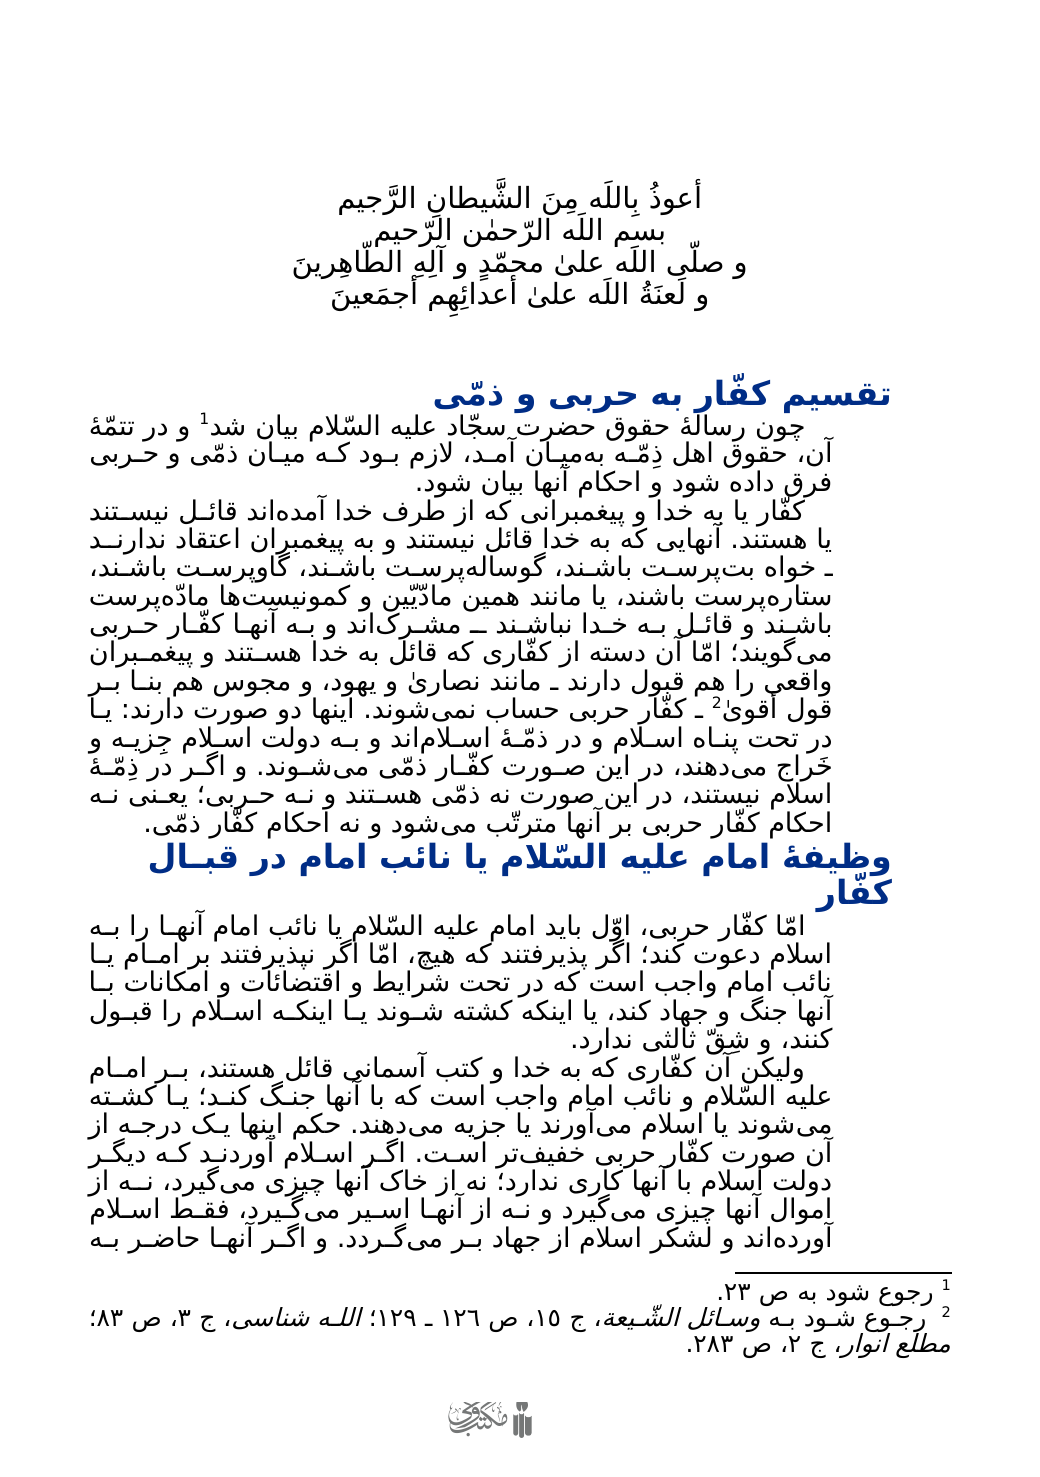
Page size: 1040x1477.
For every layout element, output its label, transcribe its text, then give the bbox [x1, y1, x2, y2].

picture [443, 1402, 537, 1438]
text کفّار یا به خدا و پیغمبرانی که از طرف خدا آمده‌اند قائل نیستند یا هستند. آنهایی که به خدا قائل نیستند و به پیغمبران اعتقاد ندارند ـ خواه بت‌پرست باشند، گوساله‌پرست باشند، گاوپرست باشند، ستاره‌پرست باشند، یا مانند همین مادّیّین و کمونیست‌ها مادّه‌پرست باشند و قائل به خدا نباشند ـ مشرک‌اند و به آنها کفّار حربی می‌گویند؛ امّا آن دسته از کفّاری که قائل به خدا هستند و پیغمبران واقعی را هم قبول دارند ـ مانند نصاریٰ و یهود، و مجوس هم بنا بر قول أقویٰ ـ کفّار حربی حساب نمی‌شوند. اینها دو صورت دارند: یا در تحت پناه اسلام و در ذمّۀ اسلام‌اند و به دولت اسلام جِزیه و خَراج می‌دهند، در این صورت کفّار ذمّی می‌شوند. و اگر در ذِمّۀ اسلام نیستند، در این صورت نه ذمّی هستند و نه حربی؛ یعنی نه احکام کفّار حربی بر آنها مترتّب می‌شود و نه احکام کفّار ذمّی. [89, 498, 833, 839]
text چون رسالۀ حقوق حضرت سجّاد علیه السّلام بیان شد و در تتمّۀ آن، حقوق اهل ذِمّه به‌میان آمد، لازم بود که میان ذمّی و حربی فرق داده شود و احکام آنها بیان شود. [89, 412, 833, 498]
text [89, 1055, 833, 1254]
subtitle وظیفۀ امام علیه السّلام یا نائب امام در قبال کفّار [148, 839, 892, 913]
subtitle تقسیم کفّار به حربی و ذمّی [148, 376, 892, 412]
text و لَعنَةُ اللَه علیٰ أعدائِهِم أجمَعینَ [89, 279, 951, 311]
text بسم اللَه الرّحمٰن الرّحیم‌ [89, 215, 951, 247]
text امّا کفّار حربی، اوّل باید امام علیه السّلام یا نائب امام آنها را به اسلام دعوت کند؛ اگر پذیرفتند که هیچ، امّا اگر نپذیرفتند بر امام یا نائب امام واجب است که در تحت شرایط و اقتضائات و امکانات با آنها جنگ و جهاد کند، یا اینکه کشته شوند یا اینکه اسلام را قبول کنند، و شِقّ ثالثی ندارد. [89, 913, 833, 1055]
text أعوذُ بِاللَه مِنَ الشَّیطانِ الرَّجیم [89, 182, 951, 215]
text و صلّی اللَه علیٰ محمّدٍ و آلِهِ الطّاهِرینَ [89, 247, 951, 279]
